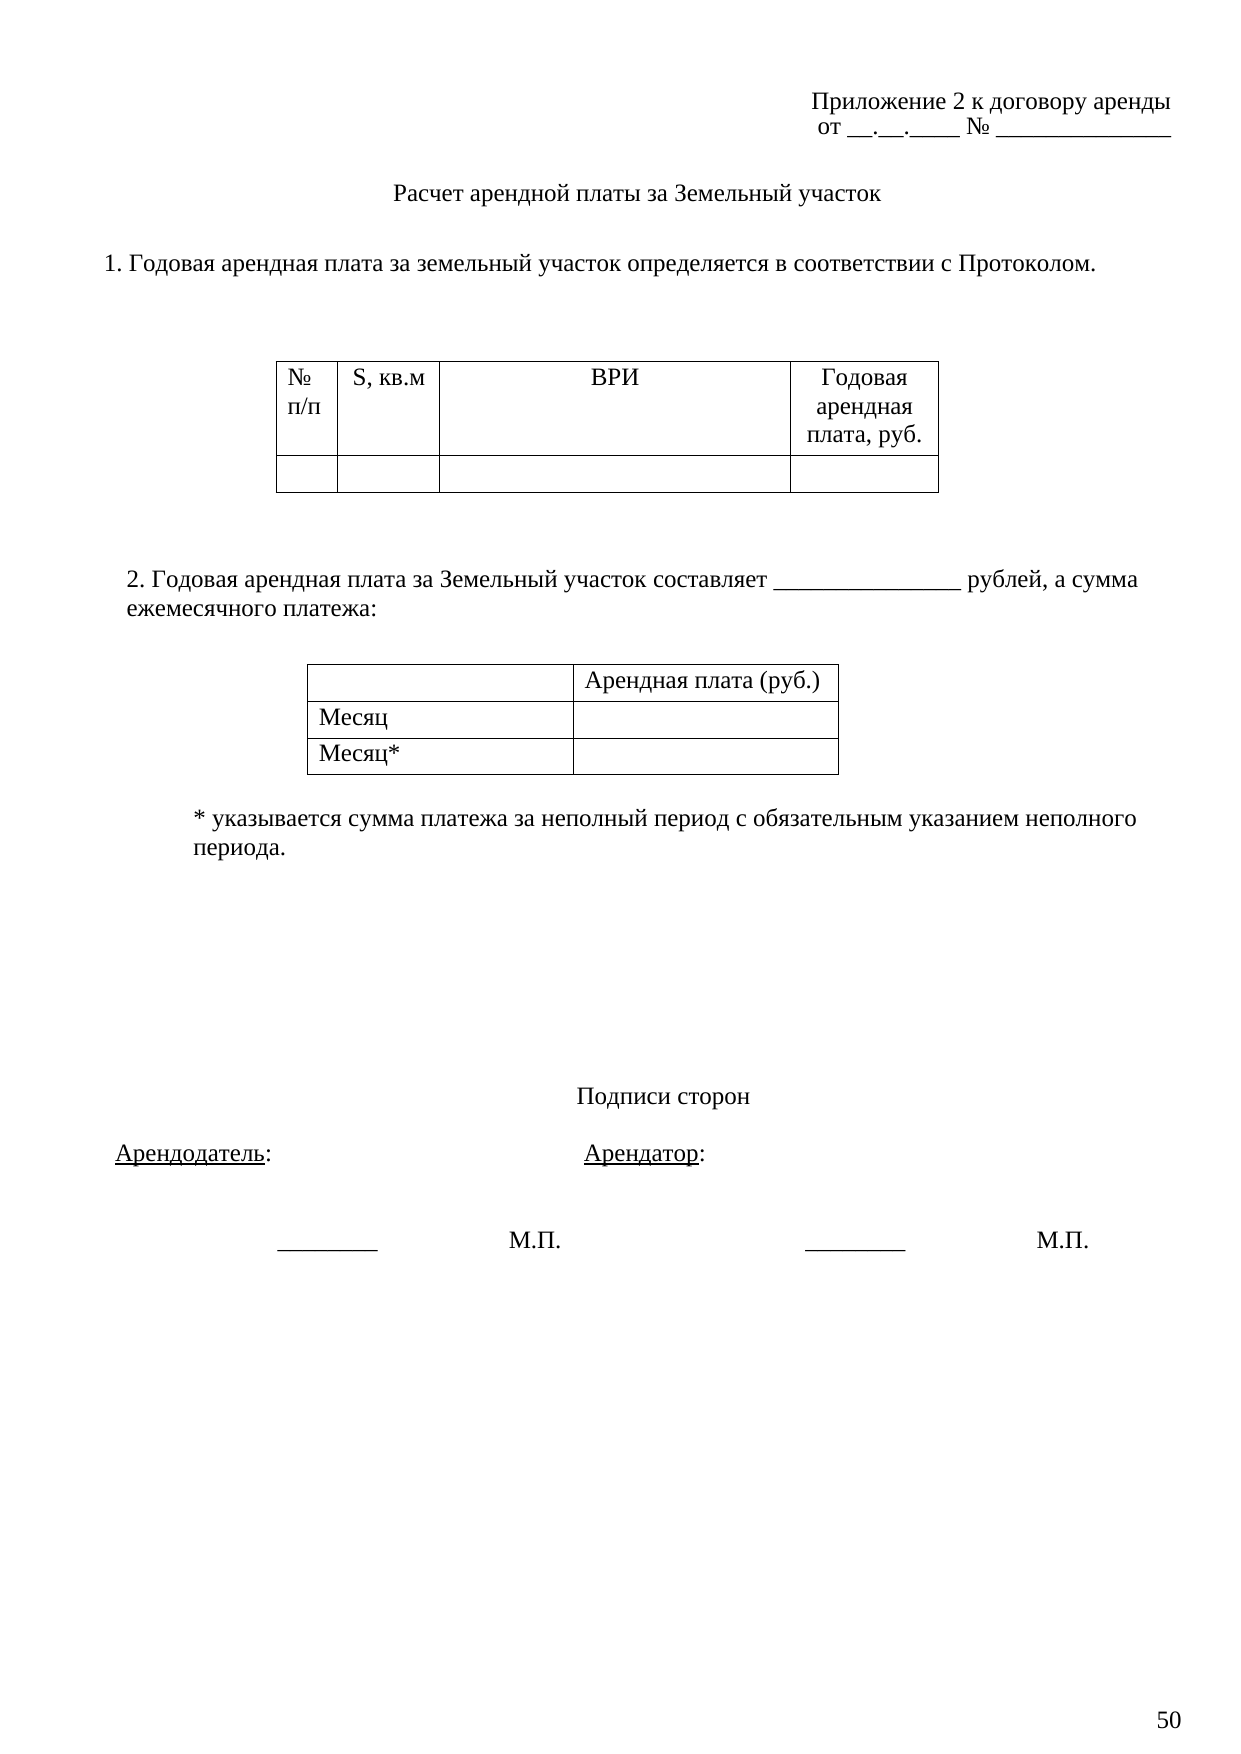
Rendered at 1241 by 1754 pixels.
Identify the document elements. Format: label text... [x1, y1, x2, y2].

text Расчет арендной платы за Земельный участок [103, 181, 1171, 207]
table_header S, кв.м [338, 362, 439, 455]
table_header № п/п [277, 362, 337, 455]
table_cell [440, 456, 790, 492]
text 2. Годовая арендная плата за Земельный участок составляет _______________ рублей, а сумма ежемесячного платежа: [126, 564, 1181, 622]
text Приложение 2 к договору аренды от __.__.____ № ______________ [791, 89, 1171, 140]
text 1. Годовая арендная плата за земельный участок определяется в соответствии с Протоколом. [103, 248, 1171, 277]
table_header Годовая арендная плата, руб. [791, 362, 938, 455]
table_cell [791, 456, 938, 492]
table_cell [574, 739, 838, 774]
text Подписи сторон [126, 1081, 1171, 1110]
table_header Арендная плата (руб.) [574, 665, 838, 701]
table_header Арендодатель: ________ М.П. [104, 1139, 572, 1311]
table_cell [574, 702, 838, 737]
table_cell Месяц* [308, 739, 573, 774]
table_cell [277, 456, 337, 492]
table_cell [338, 456, 439, 492]
table_cell Месяц [308, 702, 573, 737]
table_header Арендатор: ________ М.П. [573, 1139, 1100, 1311]
table_header [308, 665, 573, 701]
table_header ВРИ [440, 362, 790, 455]
text * указывается сумма платежа за неполный период с обязательным указанием неполного периода. [193, 804, 1171, 861]
